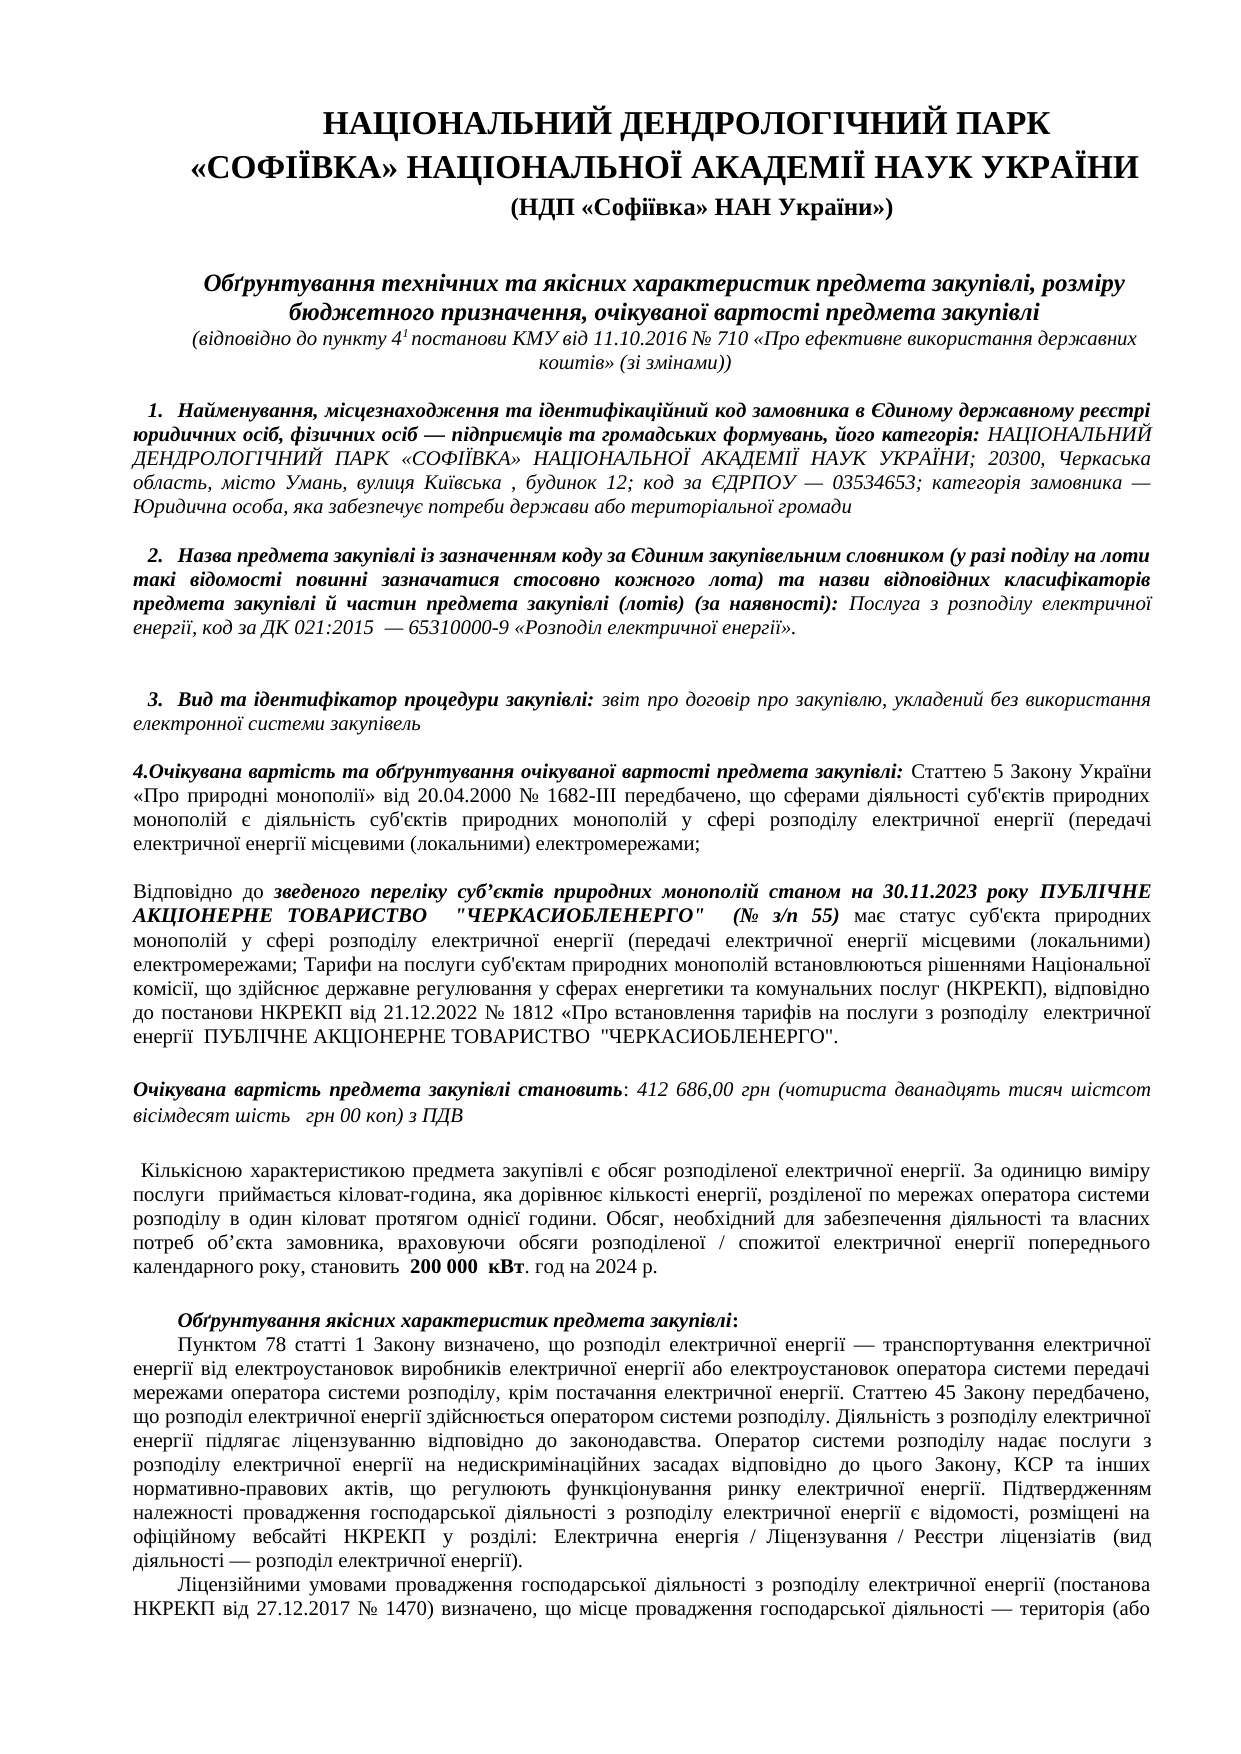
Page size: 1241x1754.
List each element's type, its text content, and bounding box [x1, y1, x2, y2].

text НАЦІОНАЛЬНИЙ ДЕНДРОЛОГІЧНИЙ ПАРК «СОФІЇВКА» НАЦІОНАЛЬНОЇ АКАДЕМІЇ НАУК УКРАЇНИ [177, 103, 1152, 186]
text Очікувана вартість предмета закупівлі становить: 412 686,00 грн (чотириста дванадцять тисяч шістсот вісімдесят шість грн 00 коп) з ПДВ [133, 1077, 1152, 1127]
list Кількісною характеристикою предмета закупівлі є обсяг розподіленої електричної енергії. За одиницю виміру послуги приймається кіловат-година, яка дорівнює кількості енергії, розділеної по мережах оператора системи розподілу в один кіловат протягом однієї години. Обсяг, необхідний для забезпечення діяльності та власних потреб об’єкта замовника, враховуючи обсяги розподіленої / спожитої електричної енергії попереднього календарного року, становить 200 000 кВт. год на 2024 р. [133, 1158, 1152, 1278]
text (відповідно до пункту 41 постанови КМУ від 11.10.2016 № 710 «Про ефективне використання державних коштів» (зі змінами)) [118, 326, 1152, 374]
text Обґрунтування якісних характеристик предмета закупівлі: [133, 1307, 1152, 1332]
list Назва предмета закупівлі із зазначенням коду за Єдиним закупівельним словником (у разі поділу на лоти такі відомості повинні зазначатися стосовно кожного лота) та назви відповідних класифікаторів предмета закупівлі й частин предмета закупівлі (лотів) (за наявності): Послуга з розподілу електричної енергії, код за ДК 021:2015 — 65310000-9 «Розподіл електричної енергії». [133, 542, 1152, 639]
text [133, 1572, 1152, 1620]
list Найменування, місцезнаходження та ідентифікаційний код замовника в Єдиному державному реєстрі юридичних осіб, фізичних осіб — підприємців та громадських формувань, його категорія: НАЦІОНАЛЬНИЙ ДЕНДРОЛОГІЧНИЙ ПАРК «СОФІЇВКА» НАЦІОНАЛЬНОЇ АКАДЕМІЇ НАУК УКРАЇНИ; 20300, Черкаська область, місто Умань, вулиця Київська , будинок 12; код за ЄДРПОУ — 03534653; категорія замовника — Юридична особа, яка забезпечує потреби держави або територіальної громади [133, 398, 1152, 518]
text Обґрунтування технічних та якісних характеристик предмета закупівлі, розміру бюджетного призначення, очікуваної вартості предмета закупівлі [177, 268, 1152, 326]
text (НДП «Софіївка» НАН України») [177, 192, 1152, 220]
text 4.Очікувана вартість та обґрунтування очікуваної вартості предмета закупівлі: Статтею 5 Закону України «Про природні монополії» від 20.04.2000 № 1682-III передбачено, що сферами діяльності суб'єктів природних монополій є діяльність суб'єктів природних монополій у сфері розподілу електричної енергії (передачі електричної енергії місцевими (локальними) електромережами; [133, 759, 1152, 855]
list Вид та ідентифікатор процедури закупівлі: звіт про договір про закупівлю, укладений без використання електронної системи закупівель [133, 687, 1152, 735]
text Пунктом 78 статті 1 Закону визначено, що розподіл електричної енергії — транспортування електричної енергії від електроустановок виробників електричної енергії або електроустановок оператора системи передачі мережами оператора системи розподілу, крім постачання електричної енергії. Статтею 45 Закону передбачено, що розподіл електричної енергії здійснюється оператором системи розподілу. Діяльність з розподілу електричної енергії підлягає ліцензуванню відповідно до законодавства. Оператор системи розподілу надає послуги з розподілу електричної енергії на недискримінаційних засадах відповідно до цього Закону, КСР та інших нормативно-правових актів, що регулюють функціонування ринку електричної енергії. Підтвердженням належності провадження господарської діяльності з розподілу електричної енергії є відомості, розміщені на офіційному вебсайті НКРЕКП у розділі: Електрична енергія / Ліцензування / Реєстри ліцензіатів (вид діяльності — розподіл електричної енергії). [133, 1332, 1152, 1572]
text Відповідно до зведеного переліку суб’єктів природних монополій станом на 30.11.2023 року ПУБЛІЧНЕ АКЦІОНЕРНЕ ТОВАРИСТВО "ЧЕРКАСИОБЛЕНЕРГО" (№ з/п 55) має статус суб'єкта природних монополій у сфері розподілу електричної енергії (передачі електричної енергії місцевими (локальними) електромережами; Тарифи на послуги суб'єктам природних монополій встановлюються рішеннями Національної комісії, що здійснює державне регулювання у сферах енергетики та комунальних послуг (НКРЕКП), відповідно до постанови НКРЕКП від 21.12.2022 № 1812 «Про встановлення тарифів на послуги з розподілу електричної енергії ПУБЛІЧНЕ АКЦІОНЕРНЕ ТОВАРИСТВО "ЧЕРКАСИОБЛЕНЕРГО". [133, 879, 1152, 1048]
